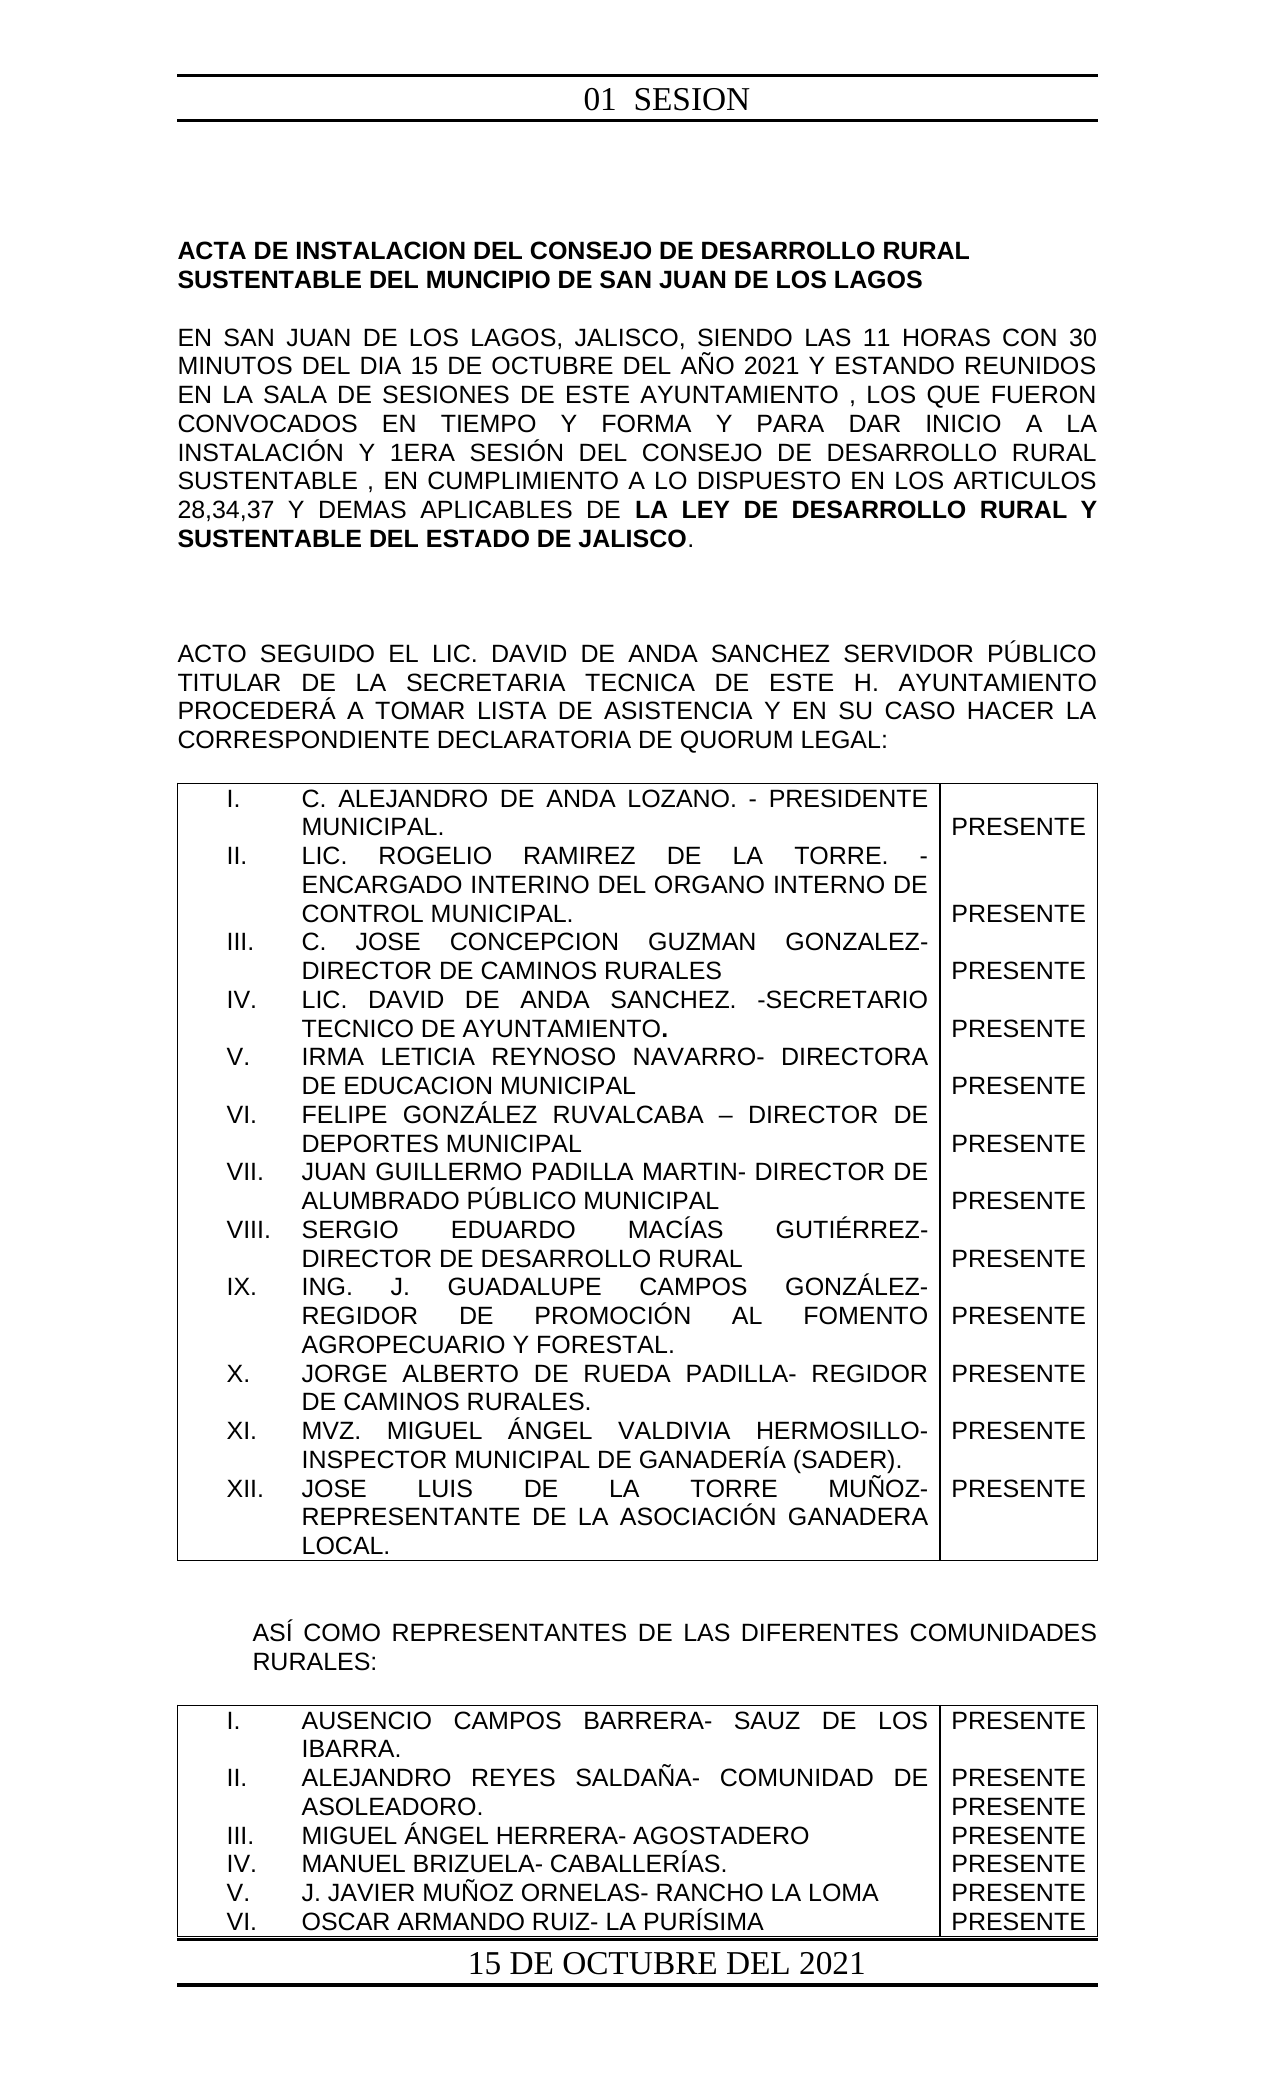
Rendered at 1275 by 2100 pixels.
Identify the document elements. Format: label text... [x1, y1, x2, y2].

table_header C. ALEJANDRO DE ANDA LOZANO. - PRESIDENTE MUNICIPAL. LIC. ROGELIO RAMIREZ DE LA TORRE. - ENCARGADO INTERINO DEL ORGANO INTERNO DE CONTROL MUNICIPAL. C. JOSE CONCEPCION GUZMAN GONZALEZ- DIRECTOR DE CAMINOS RURALES LIC. DAVID DE ANDA SANCHEZ. -SECRETARIO TECNICO DE AYUNTAMIENTO. IRMA LETICIA REYNOSO NAVARRO- DIRECTORA DE EDUCACION MUNICIPAL FELIPE GONZÁLEZ RUVALCABA – DIRECTOR DE DEPORTES MUNICIPAL JUAN GUILLERMO PADILLA MARTIN- DIRECTOR DE ALUMBRADO PÚBLICO MUNICIPAL SERGIO EDUARDO MACÍAS GUTIÉRREZ- DIRECTOR DE DESARROLLO RURAL ING. J. GUADALUPE CAMPOS GONZÁLEZ- REGIDOR DE PROMOCIÓN AL FOMENTO AGROPECUARIO Y FORESTAL. JORGE ALBERTO DE RUEDA PADILLA- REGIDOR DE CAMINOS RURALES. MVZ. MIGUEL ÁNGEL VALDIVIA HERMOSILLO- INSPECTOR MUNICIPAL DE GANADERÍA (SADER). JOSE LUIS DE LA TORRE MUÑOZ- REPRESENTANTE DE LA ASOCIACIÓN GANADERA LOCAL. [178, 784, 939, 1560]
text ACTO SEGUIDO EL LIC. DAVID DE ANDA SANCHEZ SERVIDOR PÚBLICO TITULAR DE LA SECRETARIA TECNICA DE ESTE H. AYUNTAMIENTO PROCEDERÁ A TOMAR LISTA DE ASISTENCIA Y EN SU CASO HACER LA CORRESPONDIENTE DECLARATORIA DE QUORUM LEGAL: [177, 639, 1098, 754]
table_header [941, 1706, 1097, 1936]
list ASÍ COMO REPRESENTANTES DE LAS DIFERENTES COMUNIDADES RURALES: [252, 1618, 1098, 1676]
text ACTA DE INSTALACION DEL CONSEJO DE DESARROLLO RURAL SUSTENTABLE DEL MUNCIPIO DE SAN JUAN DE LOS LAGOS [177, 236, 1098, 294]
text EN SAN JUAN DE LOS LAGOS, JALISCO, SIENDO LAS 11 HORAS CON 30 MINUTOS DEL DIA 15 DE OCTUBRE DEL AÑO 2021 Y ESTANDO REUNIDOS EN LA SALA DE SESIONES DE ESTE AYUNTAMIENTO , LOS QUE FUERON CONVOCADOS EN TIEMPO Y FORMA Y PARA DAR INICIO A LA INSTALACIÓN Y 1ERA SESIÓN DEL CONSEJO DE DESARROLLO RURAL SUSTENTABLE , EN CUMPLIMIENTO A LO DISPUESTO EN LOS ARTICULOS 28,34,37 Y DEMAS APLICABLES DE LA LEY DE DESARROLLO RURAL Y SUSTENTABLE DEL ESTADO DE JALISCO. [177, 322, 1098, 552]
table_header PRESENTE PRESENTE PRESENTE PRESENTE PRESENTE PRESENTE PRESENTE PRESENTE PRESENTE PRESENTE PRESENTE PRESENTE [941, 784, 1097, 1560]
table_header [178, 1706, 939, 1936]
